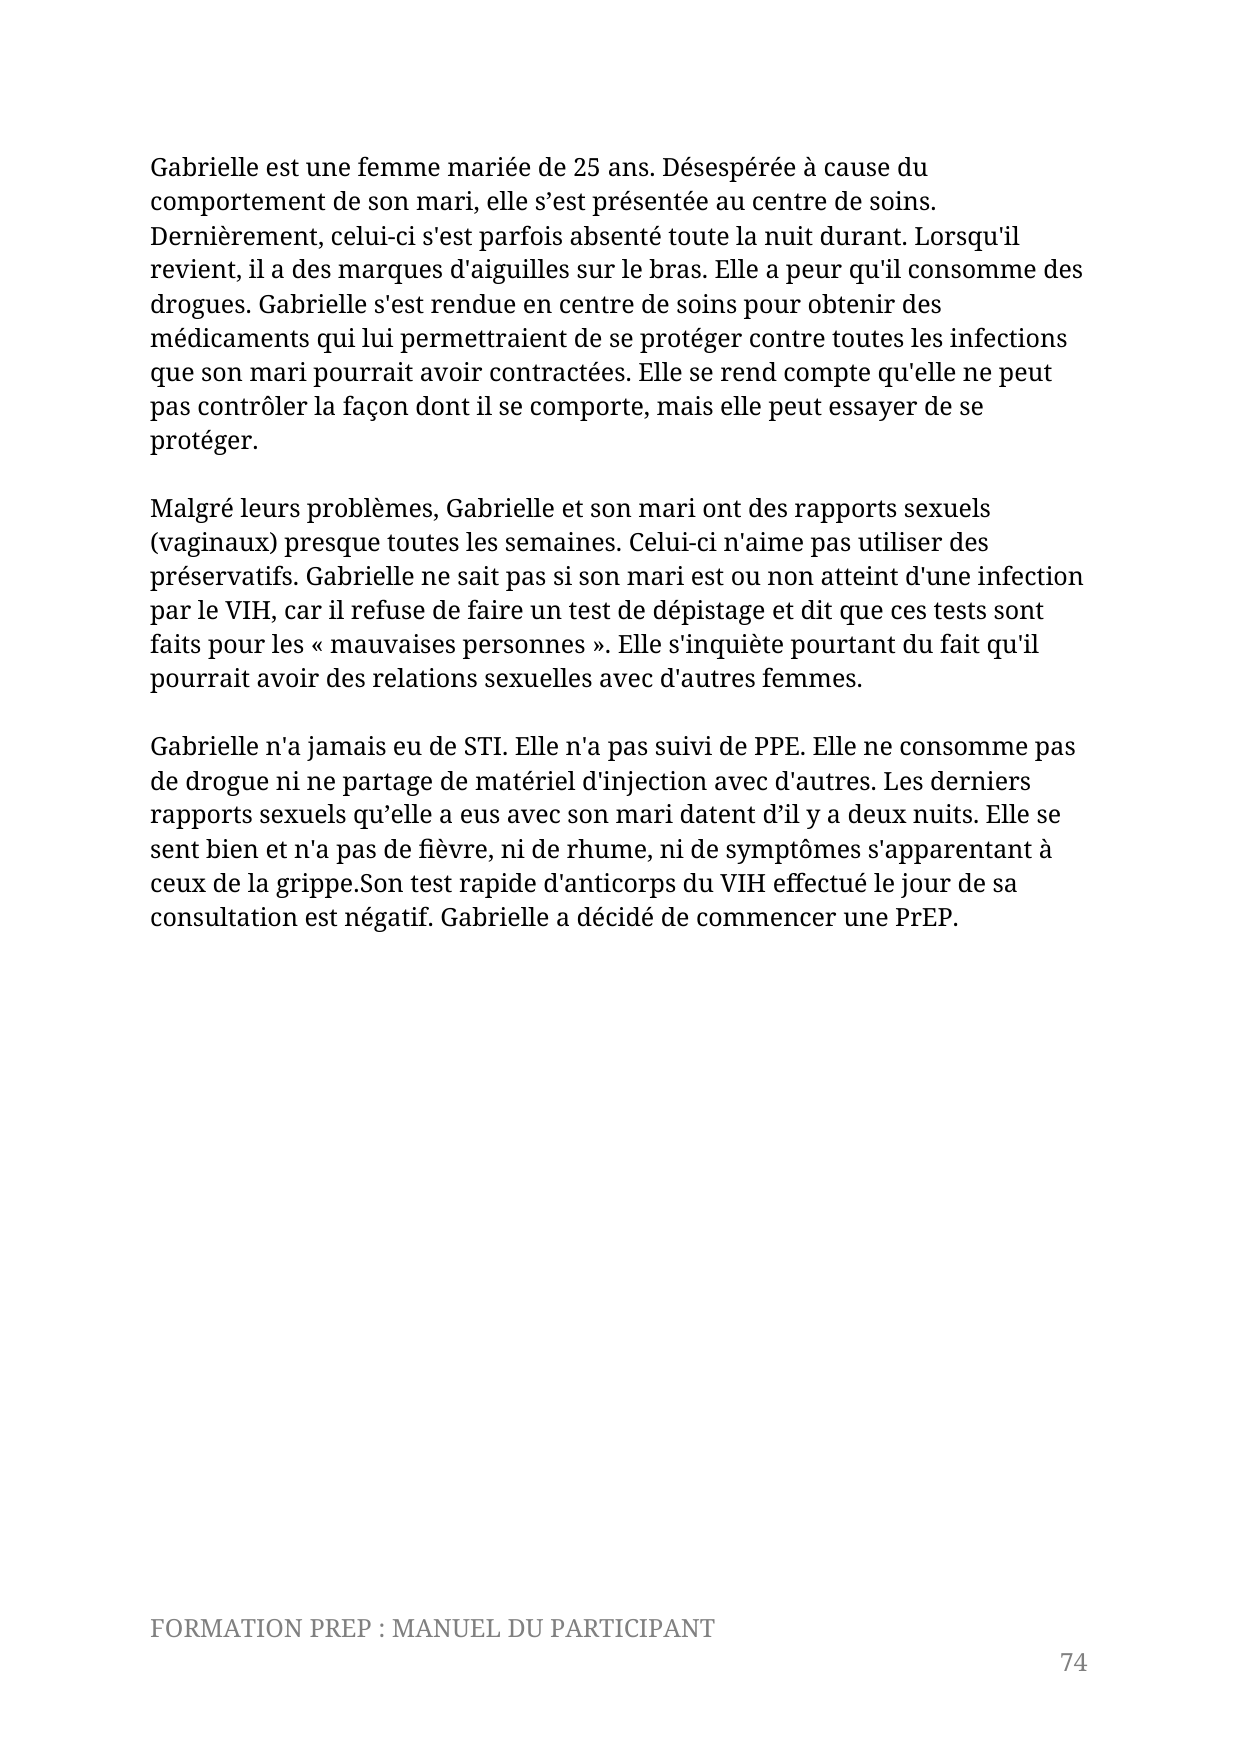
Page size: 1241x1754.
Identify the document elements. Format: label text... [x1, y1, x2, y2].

text Gabrielle n'a jamais eu de STI. Elle n'a pas suivi de PPE. Elle ne consomme pas de drogue ni ne partage de matériel d'injection avec d'autres. Les derniers rapports sexuels qu’elle a eus avec son mari datent d’il y a deux nuits. Elle se sent bien et n'a pas de fièvre, ni de rhume, ni de symptômes s'apparentant à ceux de la grippe.Son test rapide d'anticorps du VIH effectué le jour de sa consultation est négatif. Gabrielle a décidé de commencer une PrEP. [150, 729, 1090, 933]
text Malgré leurs problèmes, Gabrielle et son mari ont des rapports sexuels (vaginaux) presque toutes les semaines. Celui-ci n'aime pas utiliser des préservatifs. Gabrielle ne sait pas si son mari est ou non atteint d'une infection par le VIH, car il refuse de faire un test de dépistage et dit que ces tests sont faits pour les « mauvaises personnes ». Elle s'inquiète pourtant du fait qu'il pourrait avoir des relations sexuelles avec d'autres femmes. [150, 491, 1090, 695]
text Gabrielle est une femme mariée de 25 ans. Désespérée à cause du comportement de son mari, elle s’est présentée au centre de soins. Dernièrement, celui-ci s'est parfois absenté toute la nuit durant. Lorsqu'il revient, il a des marques d'aiguilles sur le bras. Elle a peur qu'il consomme des drogues. Gabrielle s'est rendue en centre de soins pour obtenir des médicaments qui lui permettraient de se protéger contre toutes les infections que son mari pourrait avoir contractées. Elle se rend compte qu'elle ne peut pas contrôler la façon dont il se comporte, mais elle peut essayer de se protéger. [150, 150, 1090, 457]
